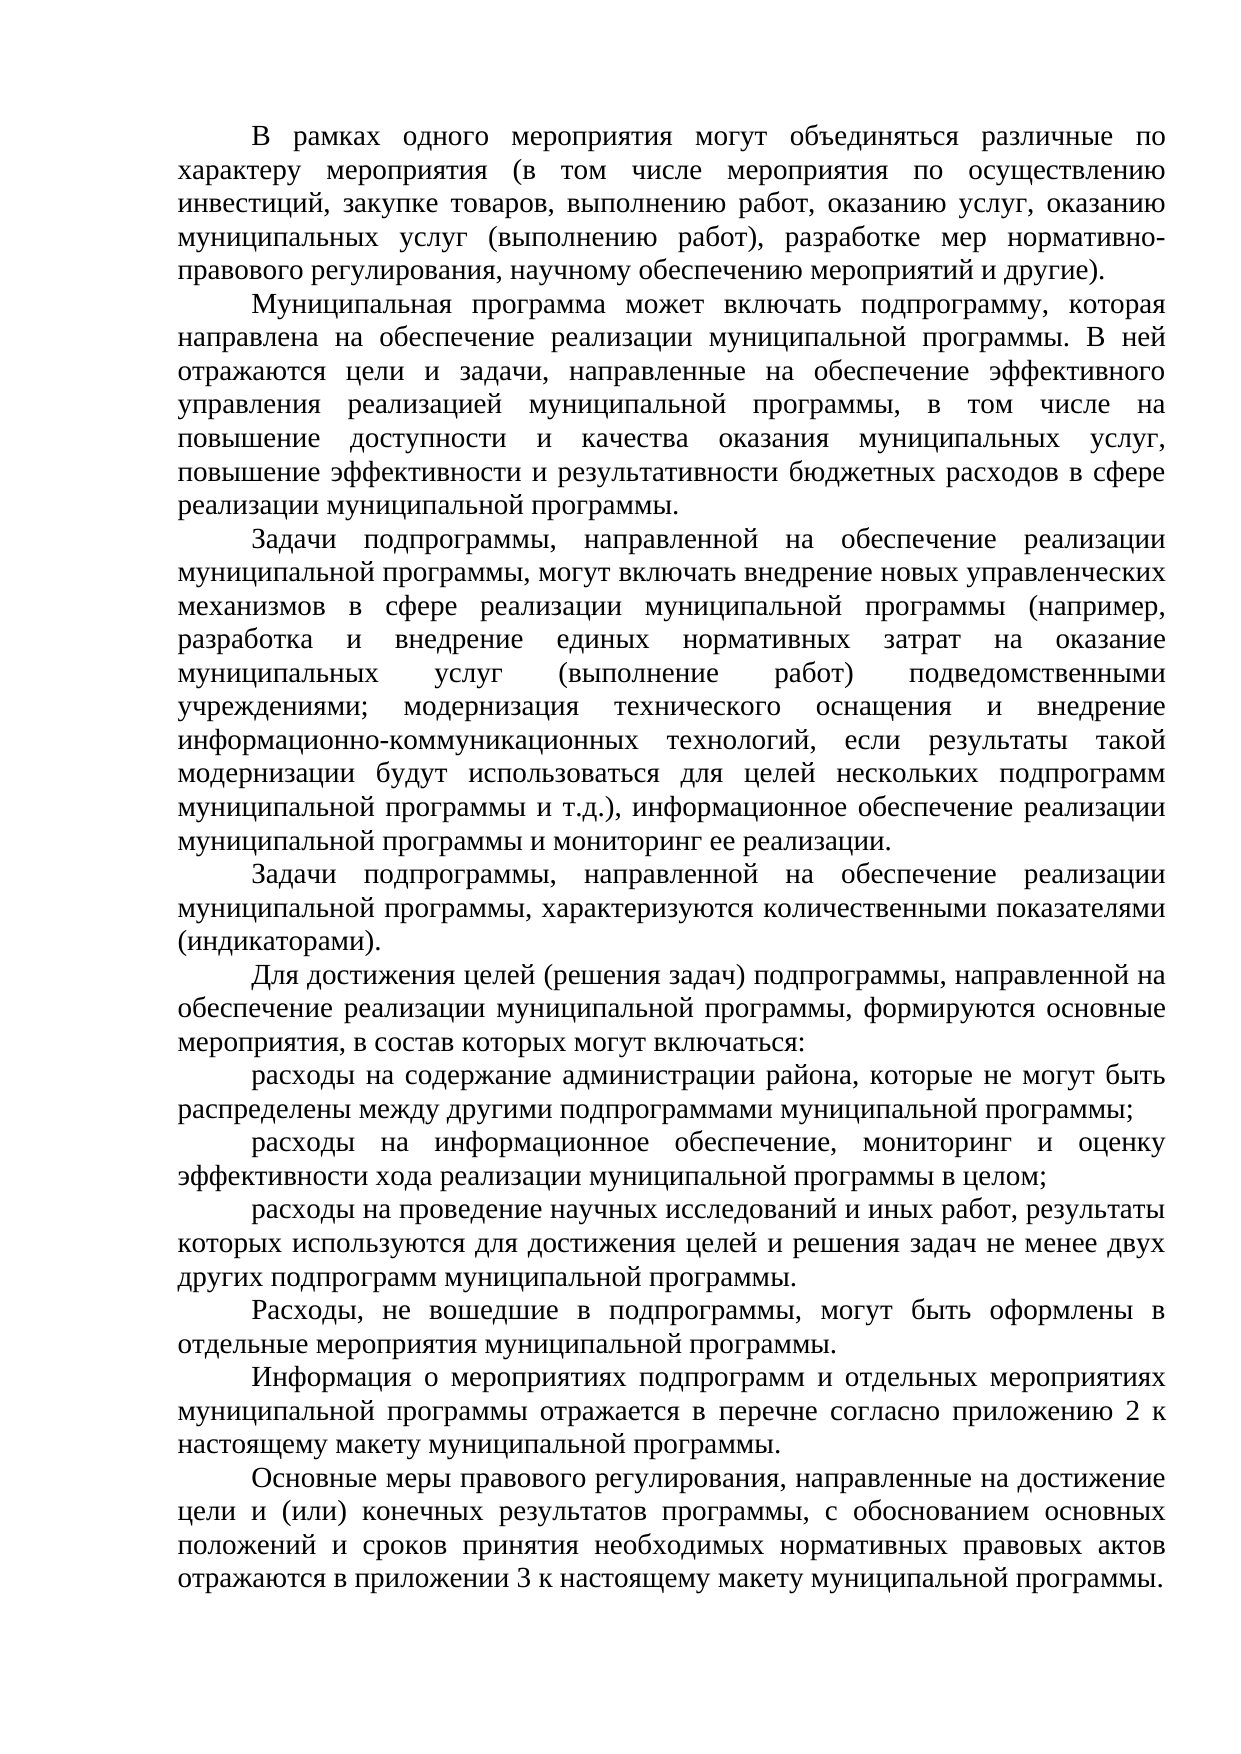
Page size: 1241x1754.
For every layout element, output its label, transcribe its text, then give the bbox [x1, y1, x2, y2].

text Муниципальная программа может включать подпрограмму, которая направлена на обеспечение реализации муниципальной программы. В ней отражаются цели и задачи, направленные на обеспечение эффективного управления реализацией муниципальной программы, в том числе на повышение доступности и качества оказания муниципальных услуг, повышение эффективности и результативности бюджетных расходов в сфере реализации муниципальной программы. [177, 286, 1167, 521]
text Задачи подпрограммы, направленной на обеспечение реализации муниципальной программы, могут включать внедрение новых управленческих механизмов в сфере реализации муниципальной программы (например, разработка и внедрение единых нормативных затрат на оказание муниципальных услуг (выполнение работ) подведомственными учреждениями; модернизация технического оснащения и внедрение информационно-коммуникационных технологий, если результаты такой модернизации будут использоваться для целей нескольких подпрограмм муниципальной программы и т.д.), информационное обеспечение реализации муниципальной программы и мониторинг ее реализации. [177, 521, 1167, 856]
text Задачи подпрограммы, направленной на обеспечение реализации муниципальной программы, характеризуются количественными показателями (индикаторами). [177, 856, 1167, 957]
text расходы на содержание администрации района, которые не могут быть распределены между другими подпрограммами муниципальной программы; [177, 1057, 1167, 1124]
text расходы на информационное обеспечение, мониторинг и оценку эффективности хода реализации муниципальной программы в целом; [177, 1124, 1167, 1192]
text В рамках одного мероприятия могут объединяться различные по характеру мероприятия (в том числе мероприятия по осуществлению инвестиций, закупке товаров, выполнению работ, оказанию услуг, оказанию муниципальных услуг (выполнению работ), разработке мер нормативно-правового регулирования, научному обеспечению мероприятий и другие). [177, 118, 1167, 286]
text расходы на проведение научных исследований и иных работ, результаты которых используются для достижения целей и решения задач не менее двух других подпрограмм муниципальной программы. [177, 1192, 1167, 1292]
text Для достижения целей (решения задач) подпрограммы, направленной на обеспечение реализации муниципальной программы, формируются основные мероприятия, в состав которых могут включаться: [177, 957, 1167, 1057]
text Основные меры правового регулирования, направленные на достижение цели и (или) конечных результатов программы, с обоснованием основных положений и сроков принятия необходимых нормативных правовых актов отражаются в приложении 3 к настоящему макету муниципальной программы. [177, 1460, 1167, 1594]
text Информация о мероприятиях подпрограмм и отдельных мероприятиях муниципальной программы отражается в перечне согласно приложению 2 к настоящему макету муниципальной программы. [177, 1359, 1167, 1460]
text Расходы, не вошедшие в подпрограммы, могут быть оформлены в отдельные мероприятия муниципальной программы. [177, 1292, 1167, 1359]
